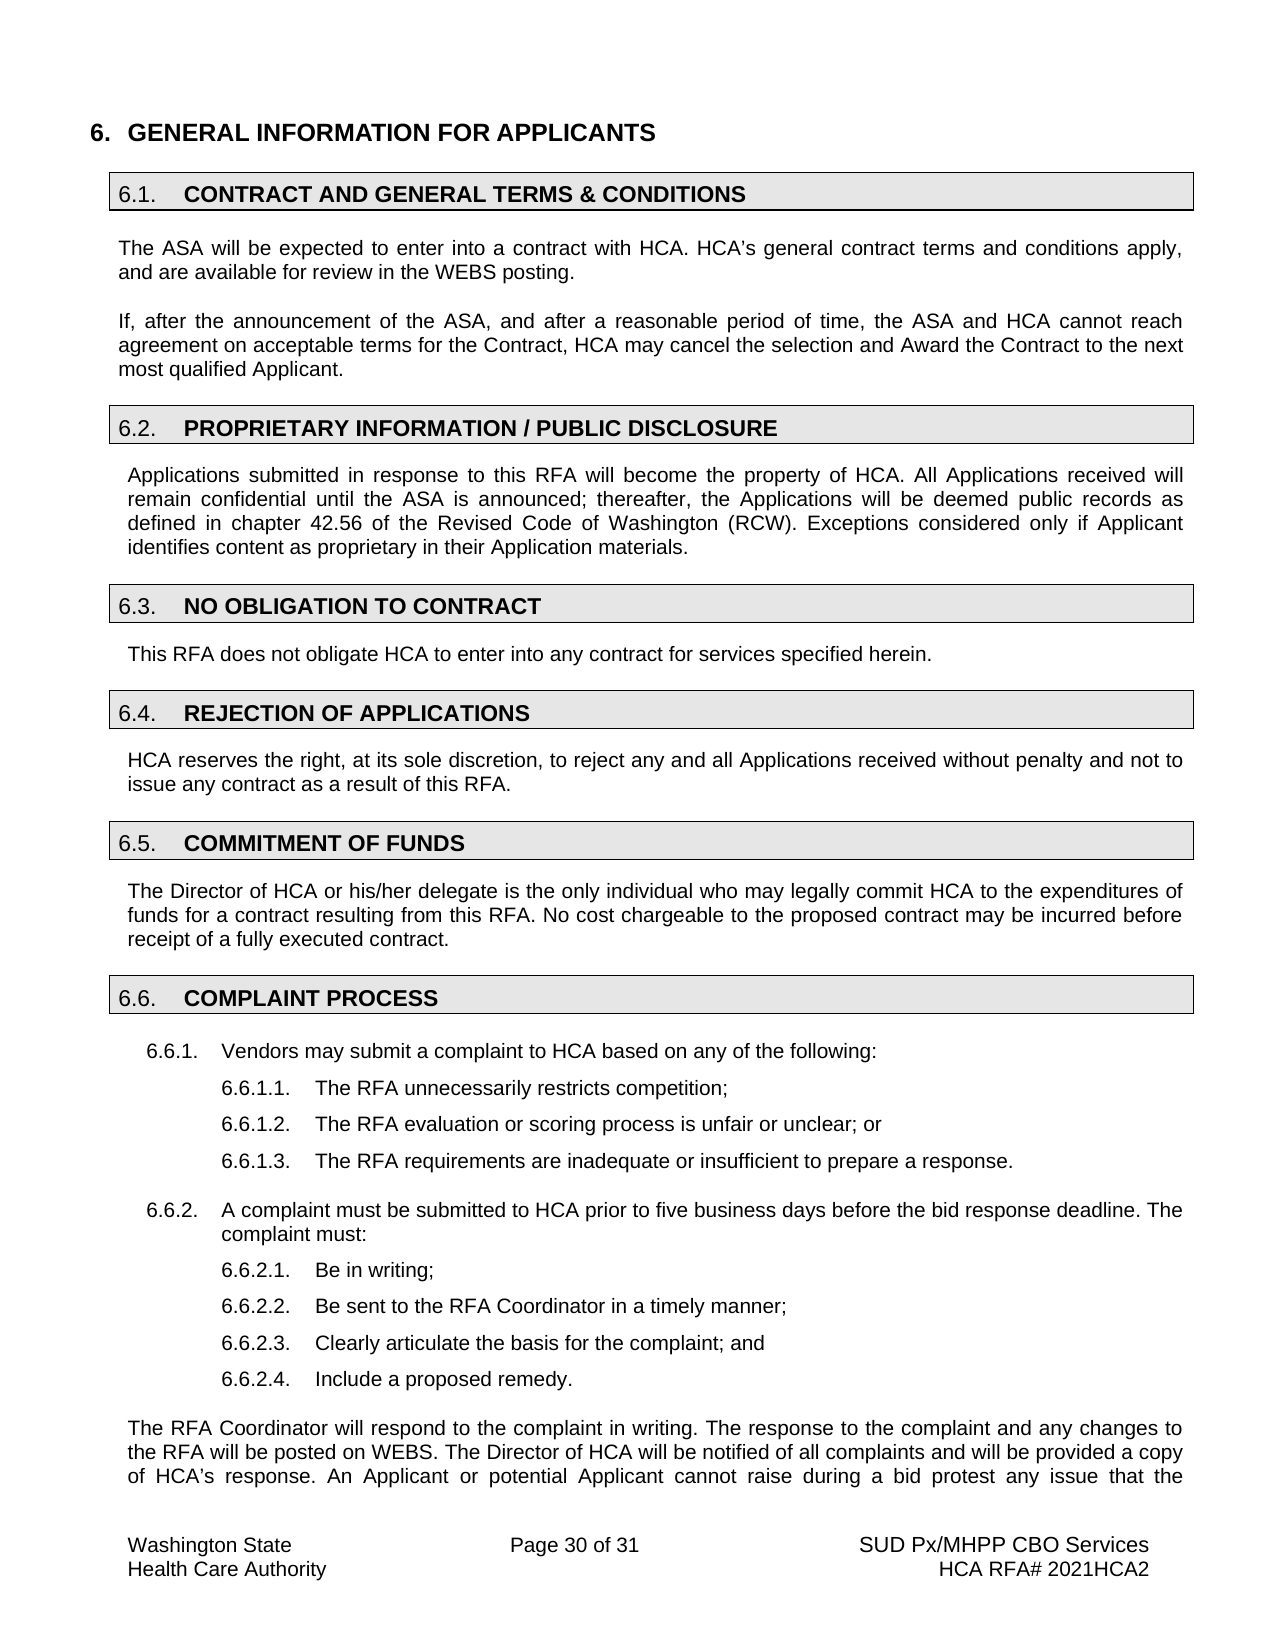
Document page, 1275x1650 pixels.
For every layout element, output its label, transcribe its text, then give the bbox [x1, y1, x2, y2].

subtitle Be sent to the RFA Coordinator in a timely manner; [221, 1294, 1185, 1318]
text This RFA does not obligate HCA to enter into any contract for services specified herein. [127, 641, 1185, 665]
subtitle CONTRACT AND GENERAL TERMS & CONDITIONS [110, 173, 1193, 209]
subtitle NO OBLIGATION TO CONTRACT [110, 585, 1193, 622]
subtitle The RFA unnecessarily restricts competition; [221, 1076, 1185, 1099]
subtitle Be in writing; [221, 1258, 1185, 1282]
subtitle Clearly articulate the basis for the complaint; and [221, 1331, 1185, 1355]
subtitle COMPLAINT PROCESS [110, 976, 1193, 1013]
subtitle The RFA requirements are inadequate or insufficient to prepare a response. [221, 1148, 1185, 1172]
text HCA reserves the right, at its sole discretion, to reject any and all Applications received without penalty and not to issue any contract as a result of this RFA. [127, 748, 1185, 796]
text If, after the announcement of the ASA, and after a reasonable period of time, the ASA and HCA cannot reach agreement on acceptable terms for the Contract, HCA may cancel the selection and Award the Contract to the next most qualified Applicant. [118, 308, 1185, 380]
subtitle A complaint must be submitted to HCA prior to five business days before the bid response deadline. The complaint must: [146, 1197, 1185, 1245]
subtitle COMMITMENT OF FUNDS [110, 822, 1193, 859]
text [127, 1416, 1185, 1488]
subtitle PROPRIETARY INFORMATION / PUBLIC DISCLOSURE [110, 406, 1193, 443]
subtitle The RFA evaluation or scoring process is unfair or unclear; or [221, 1112, 1185, 1136]
subtitle Vendors may submit a complaint to HCA based on any of the following: [146, 1039, 1185, 1063]
text Applications submitted in response to this RFA will become the property of HCA. All Applications received will remain confidential until the ASA is announced; thereafter, the Applications will be deemed public records as defined in chapter 42.56 of the Revised Code of Washington (RCW). Exceptions considered only if Applicant identifies content as proprietary in their Application materials. [127, 463, 1185, 559]
text The ASA will be expected to enter into a contract with HCA. HCA’s general contract terms and conditions apply, and are available for review in the WEBS posting. [118, 236, 1185, 283]
text The Director of HCA or his/her delegate is the only individual who may legally commit HCA to the expenditures of funds for a contract resulting from this RFA. No cost chargeable to the proposed contract may be incurred before receipt of a fully executed contract. [127, 878, 1185, 950]
subtitle GENERAL INFORMATION FOR APPLICANTS [90, 118, 1185, 147]
subtitle Include a proposed remedy. [221, 1367, 1185, 1391]
subtitle REJECTION OF APPLICATIONS [110, 691, 1193, 728]
